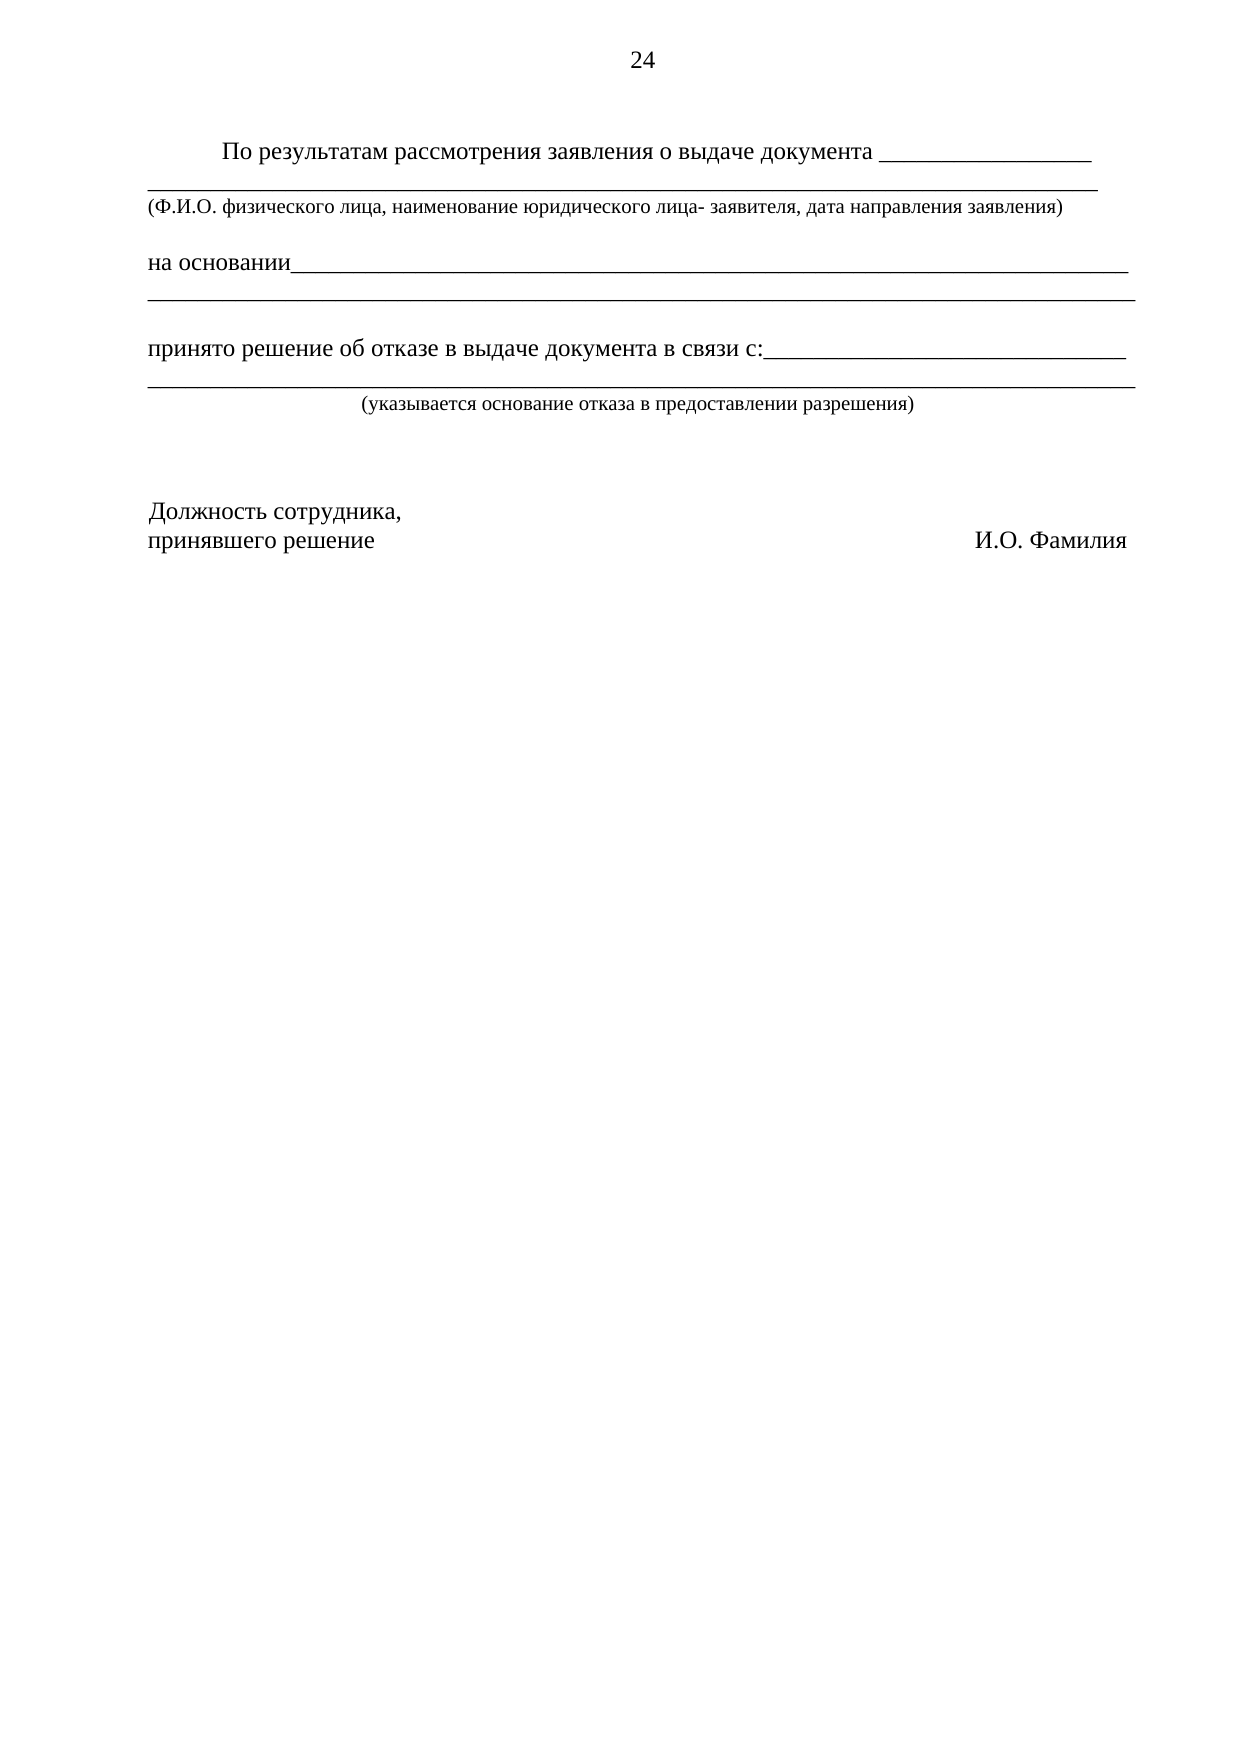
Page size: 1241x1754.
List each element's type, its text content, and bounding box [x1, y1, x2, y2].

text _______________________________________________________________________________ [148, 362, 1138, 391]
subtitle Должность сотрудника, [148, 496, 1138, 525]
text ____________________________________________________________________________ [148, 165, 1138, 194]
text (Ф.И.О. физического лица, наименование юридического лица- заявителя, дата направления заявления) [148, 194, 1138, 218]
text принято решение об отказе в выдаче документа в связи с:_____________________________ [148, 333, 1138, 362]
text (указывается основание отказа в предоставлении разрешения) [148, 391, 1138, 414]
subtitle принявшего решение И.О. Фамилия [148, 525, 1138, 554]
text _______________________________________________________________________________ [148, 276, 1138, 304]
text на основании___________________________________________________________________ [148, 247, 1138, 276]
text По результатам рассмотрения заявления о выдаче документа _________________ [148, 136, 1138, 165]
